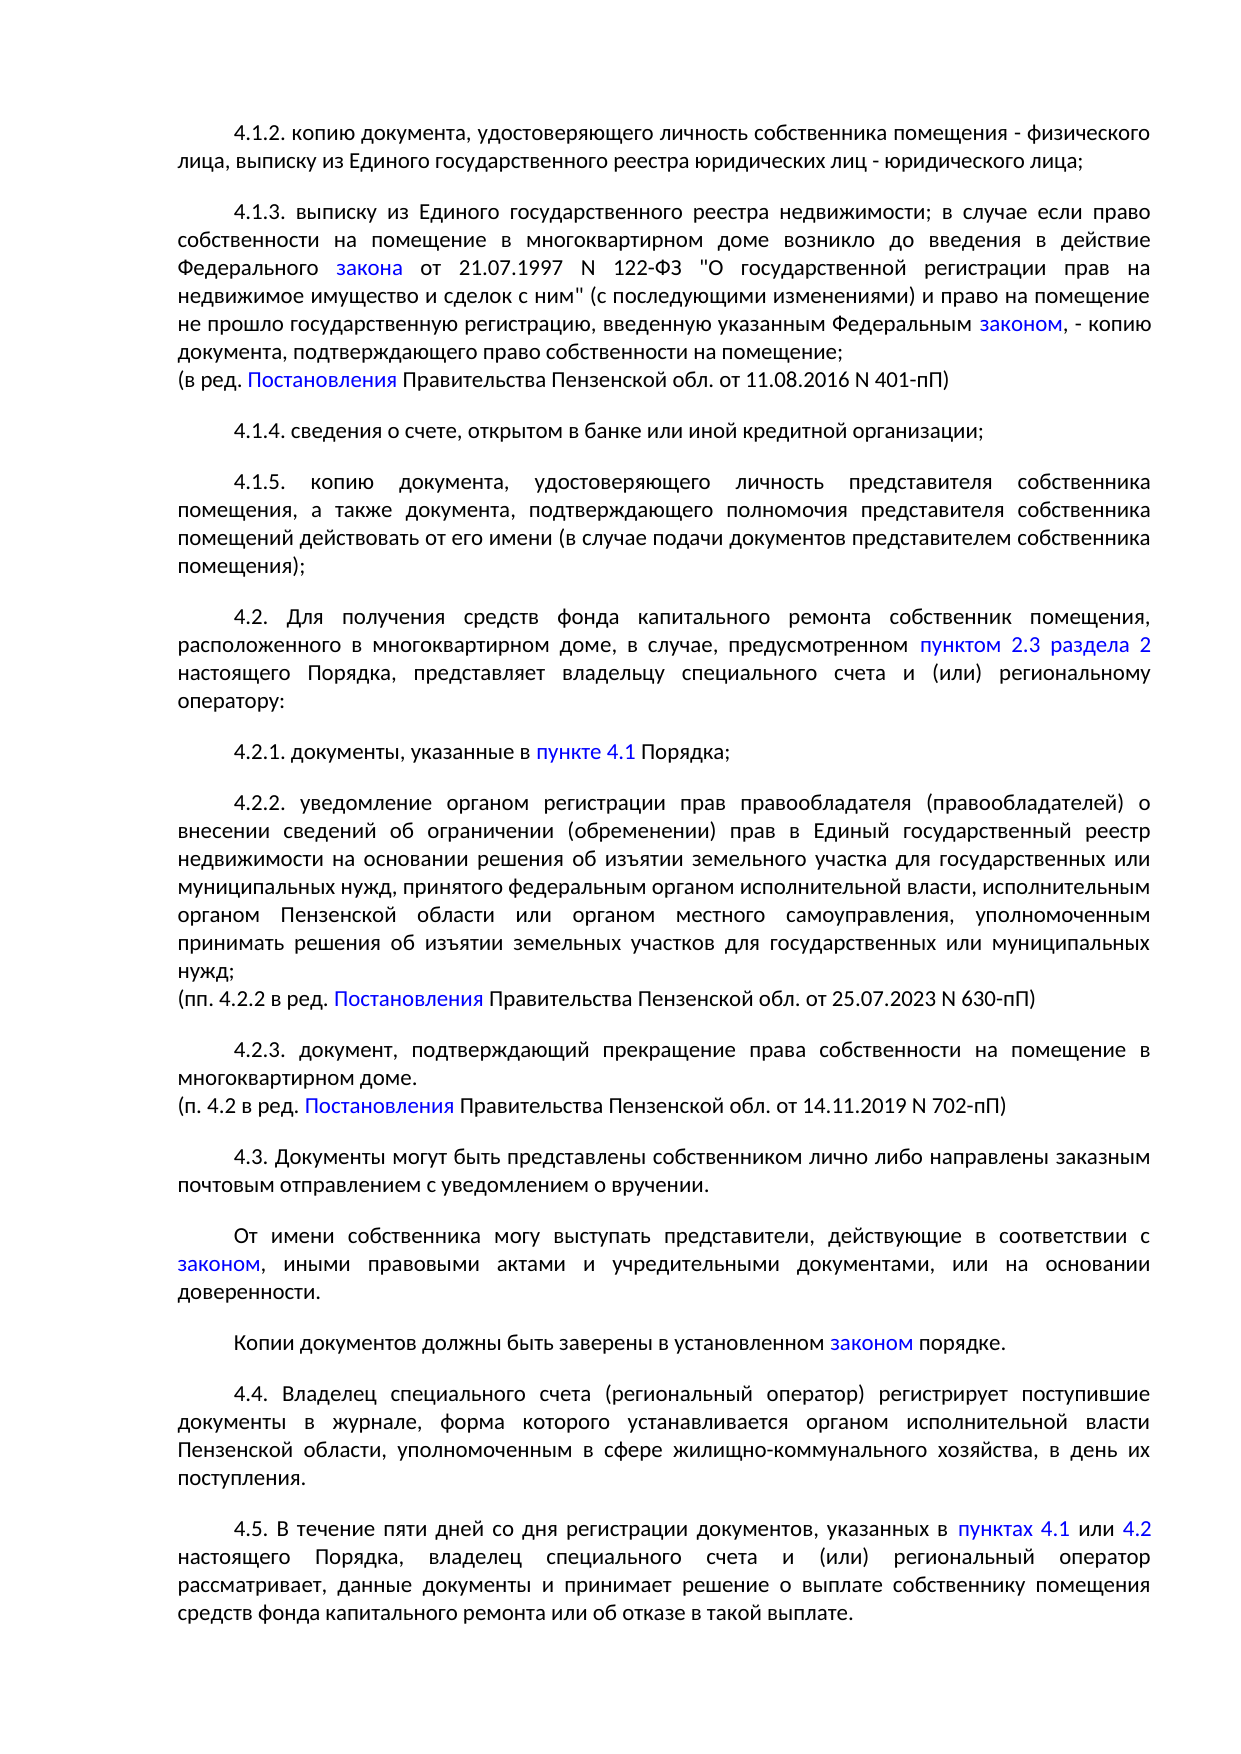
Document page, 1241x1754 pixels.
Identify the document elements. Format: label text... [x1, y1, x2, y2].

text (п. 4.2 в ред. Постановления Правительства Пензенской обл. от 14.11.2019 N 702-пП) [177, 1091, 1152, 1119]
text Копии документов должны быть заверены в установленном законом порядке. [177, 1328, 1152, 1356]
text (в ред. Постановления Правительства Пензенской обл. от 11.08.2016 N 401-пП) [177, 365, 1152, 393]
text 4.1.4. сведения о счете, открытом в банке или иной кредитной организации; [177, 416, 1152, 444]
text 4.1.2. копию документа, удостоверяющего личность собственника помещения - физического лица, выписку из Единого государственного реестра юридических лиц - юридического лица; [177, 118, 1152, 174]
text (пп. 4.2.2 в ред. Постановления Правительства Пензенской обл. от 25.07.2023 N 630-пП) [177, 984, 1152, 1012]
text 4.5. В течение пяти дней со дня регистрации документов, указанных в пунктах 4.1 или 4.2 настоящего Порядка, владелец специального счета и (или) региональный оператор рассматривает, данные документы и принимает решение о выплате собственнику помещения средств фонда капитального ремонта или об отказе в такой выплате. [177, 1514, 1152, 1626]
text 4.1.5. копию документа, удостоверяющего личность представителя собственника помещения, а также документа, подтверждающего полномочия представителя собственника помещений действовать от его имени (в случае подачи документов представителем собственника помещения); [177, 467, 1152, 579]
text 4.2. Для получения средств фонда капитального ремонта собственник помещения, расположенного в многоквартирном доме, в случае, предусмотренном пунктом 2.3 раздела 2 настоящего Порядка, представляет владельцу специального счета и (или) региональному оператору: [177, 602, 1152, 714]
text 4.2.2. уведомление органом регистрации прав правообладателя (правообладателей) о внесении сведений об ограничении (обременении) прав в Единый государственный реестр недвижимости на основании решения об изъятии земельного участка для государственных или муниципальных нужд, принятого федеральным органом исполнительной власти, исполнительным органом Пензенской области или органом местного самоуправления, уполномоченным принимать решения об изъятии земельных участков для государственных или муниципальных нужд; [177, 788, 1152, 984]
text 4.3. Документы могут быть представлены собственником лично либо направлены заказным почтовым отправлением с уведомлением о вручении. [177, 1142, 1152, 1198]
text 4.2.3. документ, подтверждающий прекращение права собственности на помещение в многоквартирном доме. [177, 1035, 1152, 1091]
text От имени собственника могу выступать представители, действующие в соответствии с законом, иными правовыми актами и учредительными документами, или на основании доверенности. [177, 1221, 1152, 1305]
text 4.2.1. документы, указанные в пункте 4.1 Порядка; [177, 737, 1152, 765]
text 4.4. Владелец специального счета (региональный оператор) регистрирует поступившие документы в журнале, форма которого устанавливается органом исполнительной власти Пензенской области, уполномоченным в сфере жилищно-коммунального хозяйства, в день их поступления. [177, 1379, 1152, 1491]
text 4.1.3. выписку из Единого государственного реестра недвижимости; в случае если право собственности на помещение в многоквартирном доме возникло до введения в действие Федерального закона от 21.07.1997 N 122-ФЗ "О государственной регистрации прав на недвижимое имущество и сделок с ним" (с последующими изменениями) и право на помещение не прошло государственную регистрацию, введенную указанным Федеральным законом, - копию документа, подтверждающего право собственности на помещение; [177, 197, 1152, 365]
